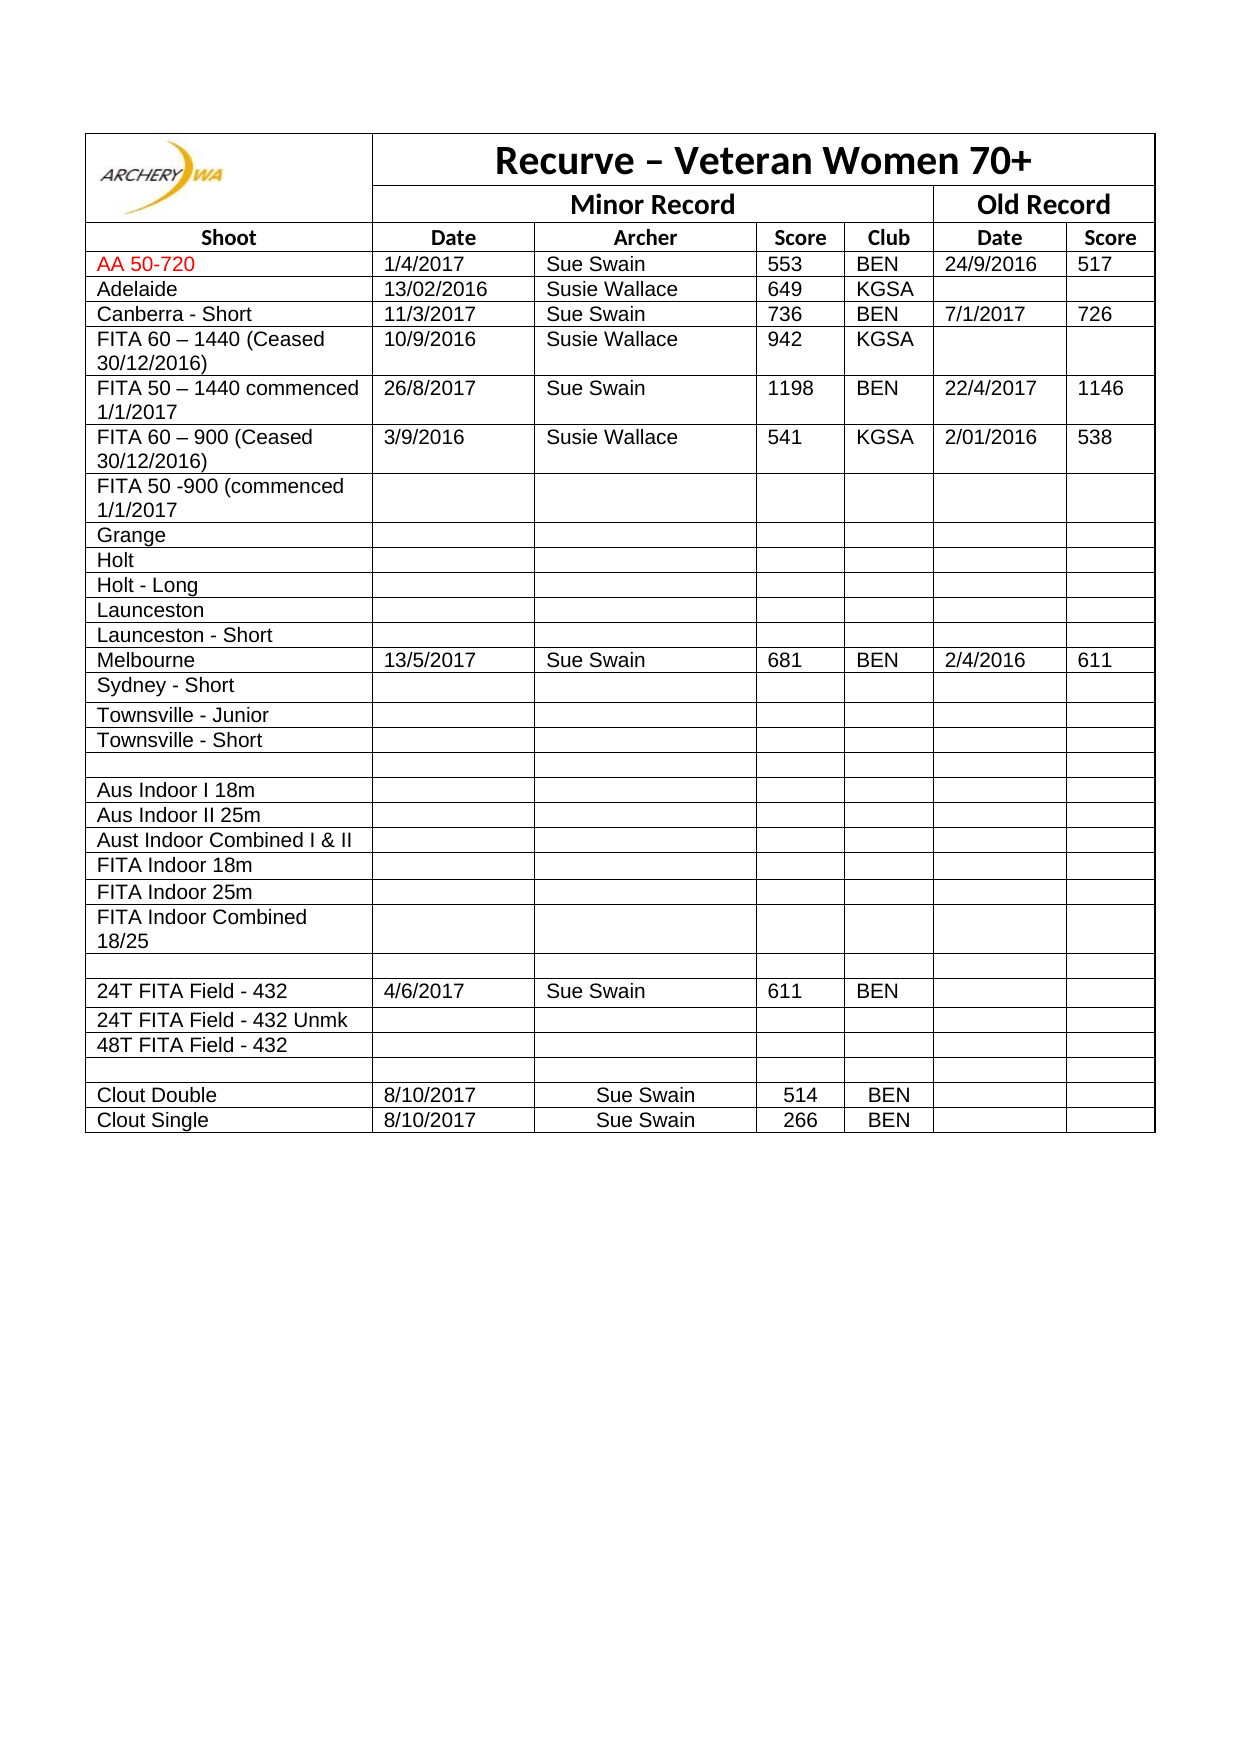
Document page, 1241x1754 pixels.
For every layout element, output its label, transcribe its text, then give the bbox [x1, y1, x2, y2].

table_cell 11/3/2017 [373, 302, 534, 326]
table_cell [845, 673, 933, 702]
table_cell [535, 548, 756, 572]
table_cell [934, 673, 1066, 702]
table_cell 3/9/2016 [373, 425, 534, 473]
table_cell 26/8/2017 [373, 376, 534, 424]
table_cell [934, 1083, 1066, 1107]
table_cell [1067, 728, 1154, 752]
table_cell [757, 954, 844, 978]
table_cell BEN [845, 302, 933, 326]
table_cell [845, 1008, 933, 1032]
table_cell [373, 703, 534, 727]
table_cell [373, 573, 534, 597]
table_cell BEN [845, 252, 933, 276]
table_cell [535, 753, 756, 777]
table_cell [845, 573, 933, 597]
table_cell [535, 880, 756, 904]
table_cell Score [1067, 223, 1154, 251]
table_cell [535, 673, 756, 702]
table_cell 48T FITA Field - 432 [86, 1033, 372, 1057]
table_cell [934, 803, 1066, 827]
table_cell Sue Swain [535, 252, 756, 276]
table_cell Melbourne [86, 648, 372, 672]
table_cell 538 [1067, 425, 1154, 473]
table_cell 1146 [1067, 376, 1154, 424]
table_cell [845, 905, 933, 953]
table_cell [373, 1033, 534, 1057]
table_cell BEN [845, 648, 933, 672]
table_cell [1067, 1033, 1154, 1057]
table_cell [535, 474, 756, 522]
table_cell [373, 548, 534, 572]
table_cell FITA 60 – 900 (Ceased 30/12/2016) [86, 425, 372, 473]
table_cell 24T FITA Field - 432 [86, 979, 372, 1007]
table_cell BEN [845, 1108, 933, 1132]
table_cell [1067, 703, 1154, 727]
table_cell [845, 828, 933, 852]
table_cell 266 [757, 1108, 844, 1132]
table_cell [845, 474, 933, 522]
table_cell Sue Swain [535, 979, 756, 1007]
table_cell [1067, 523, 1154, 547]
table_cell [934, 598, 1066, 622]
table_cell 1198 [757, 376, 844, 424]
table_cell [934, 474, 1066, 522]
table_cell [934, 828, 1066, 852]
table_cell [934, 753, 1066, 777]
table_cell [373, 623, 534, 647]
table_cell [373, 728, 534, 752]
table_cell [757, 1058, 844, 1082]
table_cell 514 [757, 1083, 844, 1107]
table_cell [757, 905, 844, 953]
table_cell [757, 573, 844, 597]
table_cell Sue Swain [535, 1108, 756, 1132]
table_cell AA 50-720 [86, 252, 372, 276]
table_cell [934, 573, 1066, 597]
table_cell [373, 954, 534, 978]
table_cell [845, 880, 933, 904]
table_cell [934, 623, 1066, 647]
table_cell FITA Indoor 18m [86, 853, 372, 879]
table_cell [757, 673, 844, 702]
table_cell [845, 778, 933, 802]
table_cell [845, 623, 933, 647]
table_cell [757, 548, 844, 572]
table_cell [757, 474, 844, 522]
table_cell 8/10/2017 [373, 1108, 534, 1132]
table_cell Townsville - Short [86, 728, 372, 752]
table_cell Clout Single [86, 1108, 372, 1132]
table_cell 1/4/2017 [373, 252, 534, 276]
table_cell Sydney - Short [86, 673, 372, 702]
table_cell [373, 828, 534, 852]
table_cell [1067, 1058, 1154, 1082]
table_cell [1067, 623, 1154, 647]
table_cell 541 [757, 425, 844, 473]
table_cell 649 [757, 277, 844, 301]
table_cell [535, 598, 756, 622]
table_cell FITA 60 – 1440 (Ceased 30/12/2016) [86, 327, 372, 375]
table_cell [845, 753, 933, 777]
table_cell [934, 728, 1066, 752]
table_cell [757, 523, 844, 547]
table_cell [934, 1008, 1066, 1032]
table_cell [934, 277, 1066, 301]
table_cell KGSA [845, 277, 933, 301]
table_cell Launceston - Short [86, 623, 372, 647]
table_cell [1067, 880, 1154, 904]
table_cell [934, 905, 1066, 953]
table_cell Aust Indoor Combined I & II [86, 828, 372, 852]
table_cell [535, 623, 756, 647]
table_cell [845, 598, 933, 622]
table_cell 553 [757, 252, 844, 276]
table_cell Adelaide [86, 277, 372, 301]
table_cell FITA Indoor 25m [86, 880, 372, 904]
table_cell 2/01/2016 [934, 425, 1066, 473]
table_cell [535, 573, 756, 597]
table_cell [535, 1008, 756, 1032]
table_cell [1067, 853, 1154, 879]
table_cell [1067, 598, 1154, 622]
table_cell Shoot [86, 223, 372, 251]
table_cell 2/4/2016 [934, 648, 1066, 672]
table_cell [757, 1033, 844, 1057]
table_cell 611 [757, 979, 844, 1007]
table_cell [535, 803, 756, 827]
table_cell [934, 778, 1066, 802]
table_cell [1067, 673, 1154, 702]
table_cell [535, 954, 756, 978]
table_cell [934, 853, 1066, 879]
table_cell FITA 50 -900 (commenced 1/1/2017 [86, 474, 372, 522]
table_cell [373, 853, 534, 879]
table_cell [757, 1008, 844, 1032]
table_cell [845, 803, 933, 827]
table_cell [934, 880, 1066, 904]
table_cell Score [757, 223, 844, 251]
table_cell Holt - Long [86, 573, 372, 597]
table_cell Grange [86, 523, 372, 547]
table_cell 13/02/2016 [373, 277, 534, 301]
table_cell 611 [1067, 648, 1154, 672]
table_cell Old Record [934, 186, 1154, 222]
table_cell Townsville - Junior [86, 703, 372, 727]
table_cell 942 [757, 327, 844, 375]
table_cell 517 [1067, 252, 1154, 276]
table_cell [373, 803, 534, 827]
table_cell 8/10/2017 [373, 1083, 534, 1107]
table_cell Sue Swain [535, 1083, 756, 1107]
table_cell KGSA [845, 425, 933, 473]
table_cell [373, 474, 534, 522]
table_cell [934, 1108, 1066, 1132]
table_cell BEN [845, 1083, 933, 1107]
table_header [86, 134, 372, 222]
table_cell [86, 954, 372, 978]
table_cell Susie Wallace [535, 425, 756, 473]
table_cell [1067, 778, 1154, 802]
table_cell [934, 327, 1066, 375]
table_cell FITA 50 – 1440 commenced 1/1/2017 [86, 376, 372, 424]
table_cell 681 [757, 648, 844, 672]
table_cell 726 [1067, 302, 1154, 326]
table_cell Date [934, 223, 1066, 251]
table_cell Sue Swain [535, 302, 756, 326]
table_cell Sue Swain [535, 648, 756, 672]
table_cell [934, 523, 1066, 547]
table_cell [373, 880, 534, 904]
table_cell [373, 598, 534, 622]
table_cell [1067, 327, 1154, 375]
table_cell [373, 753, 534, 777]
table_cell [1067, 474, 1154, 522]
table_cell [757, 753, 844, 777]
table_cell [1067, 753, 1154, 777]
table_cell 24/9/2016 [934, 252, 1066, 276]
table_cell Club [845, 223, 933, 251]
table_cell [757, 778, 844, 802]
table_cell [934, 1033, 1066, 1057]
table_cell [1067, 573, 1154, 597]
table_cell [845, 523, 933, 547]
table_cell [1067, 803, 1154, 827]
table_cell Aus Indoor II 25m [86, 803, 372, 827]
table_cell [757, 703, 844, 727]
table_cell [86, 753, 372, 777]
table_cell Archer [535, 223, 756, 251]
table_cell [757, 728, 844, 752]
table_cell [1067, 979, 1154, 1007]
table_header Recurve – Veteran Women 70+ [373, 134, 1154, 185]
table_cell 24T FITA Field - 432 Unmk [86, 1008, 372, 1032]
table_cell [1067, 905, 1154, 953]
table_cell [535, 905, 756, 953]
table_cell 7/1/2017 [934, 302, 1066, 326]
table_cell [535, 778, 756, 802]
table_cell [934, 979, 1066, 1007]
table_cell [373, 905, 534, 953]
table_cell [1067, 828, 1154, 852]
table_cell [934, 703, 1066, 727]
table_cell Clout Double [86, 1083, 372, 1107]
table_cell Canberra - Short [86, 302, 372, 326]
table_cell 4/6/2017 [373, 979, 534, 1007]
table_cell [373, 523, 534, 547]
table_cell [535, 523, 756, 547]
table_cell [845, 954, 933, 978]
table_cell Launceston [86, 598, 372, 622]
table_cell [373, 1008, 534, 1032]
table_cell [1067, 1108, 1154, 1132]
table_cell [1067, 954, 1154, 978]
table_cell [757, 598, 844, 622]
table_cell [1067, 1008, 1154, 1032]
table_cell [845, 1033, 933, 1057]
table_cell [845, 703, 933, 727]
table_cell [535, 828, 756, 852]
table_cell [1067, 1083, 1154, 1107]
table_cell [535, 1033, 756, 1057]
table_cell [535, 703, 756, 727]
table_cell [535, 728, 756, 752]
table_cell [1067, 548, 1154, 572]
table_cell 10/9/2016 [373, 327, 534, 375]
table_cell [86, 1058, 372, 1082]
table_cell [934, 1058, 1066, 1082]
table_cell Minor Record [373, 186, 933, 222]
table_cell FITA Indoor Combined 18/25 [86, 905, 372, 953]
table_cell 13/5/2017 [373, 648, 534, 672]
table_cell Holt [86, 548, 372, 572]
table_cell [535, 853, 756, 879]
table_cell 22/4/2017 [934, 376, 1066, 424]
table_cell [845, 1058, 933, 1082]
table_cell Sue Swain [535, 376, 756, 424]
table_cell Date [373, 223, 534, 251]
table_cell Susie Wallace [535, 277, 756, 301]
table_cell 736 [757, 302, 844, 326]
table_cell [373, 778, 534, 802]
table_cell [934, 548, 1066, 572]
picture [96, 134, 228, 219]
table_cell [845, 853, 933, 879]
table_cell [757, 803, 844, 827]
table_cell [373, 1058, 534, 1082]
table_cell [1067, 277, 1154, 301]
table_cell [757, 623, 844, 647]
table_cell BEN [845, 376, 933, 424]
table_cell [373, 673, 534, 702]
table_cell Susie Wallace [535, 327, 756, 375]
table_cell Aus Indoor I 18m [86, 778, 372, 802]
table_cell [757, 880, 844, 904]
table_cell [535, 1058, 756, 1082]
table_cell KGSA [845, 327, 933, 375]
table_cell [845, 728, 933, 752]
table_cell [757, 828, 844, 852]
table_cell [757, 853, 844, 879]
table_cell [934, 954, 1066, 978]
table_cell [845, 548, 933, 572]
table_cell BEN [845, 979, 933, 1007]
